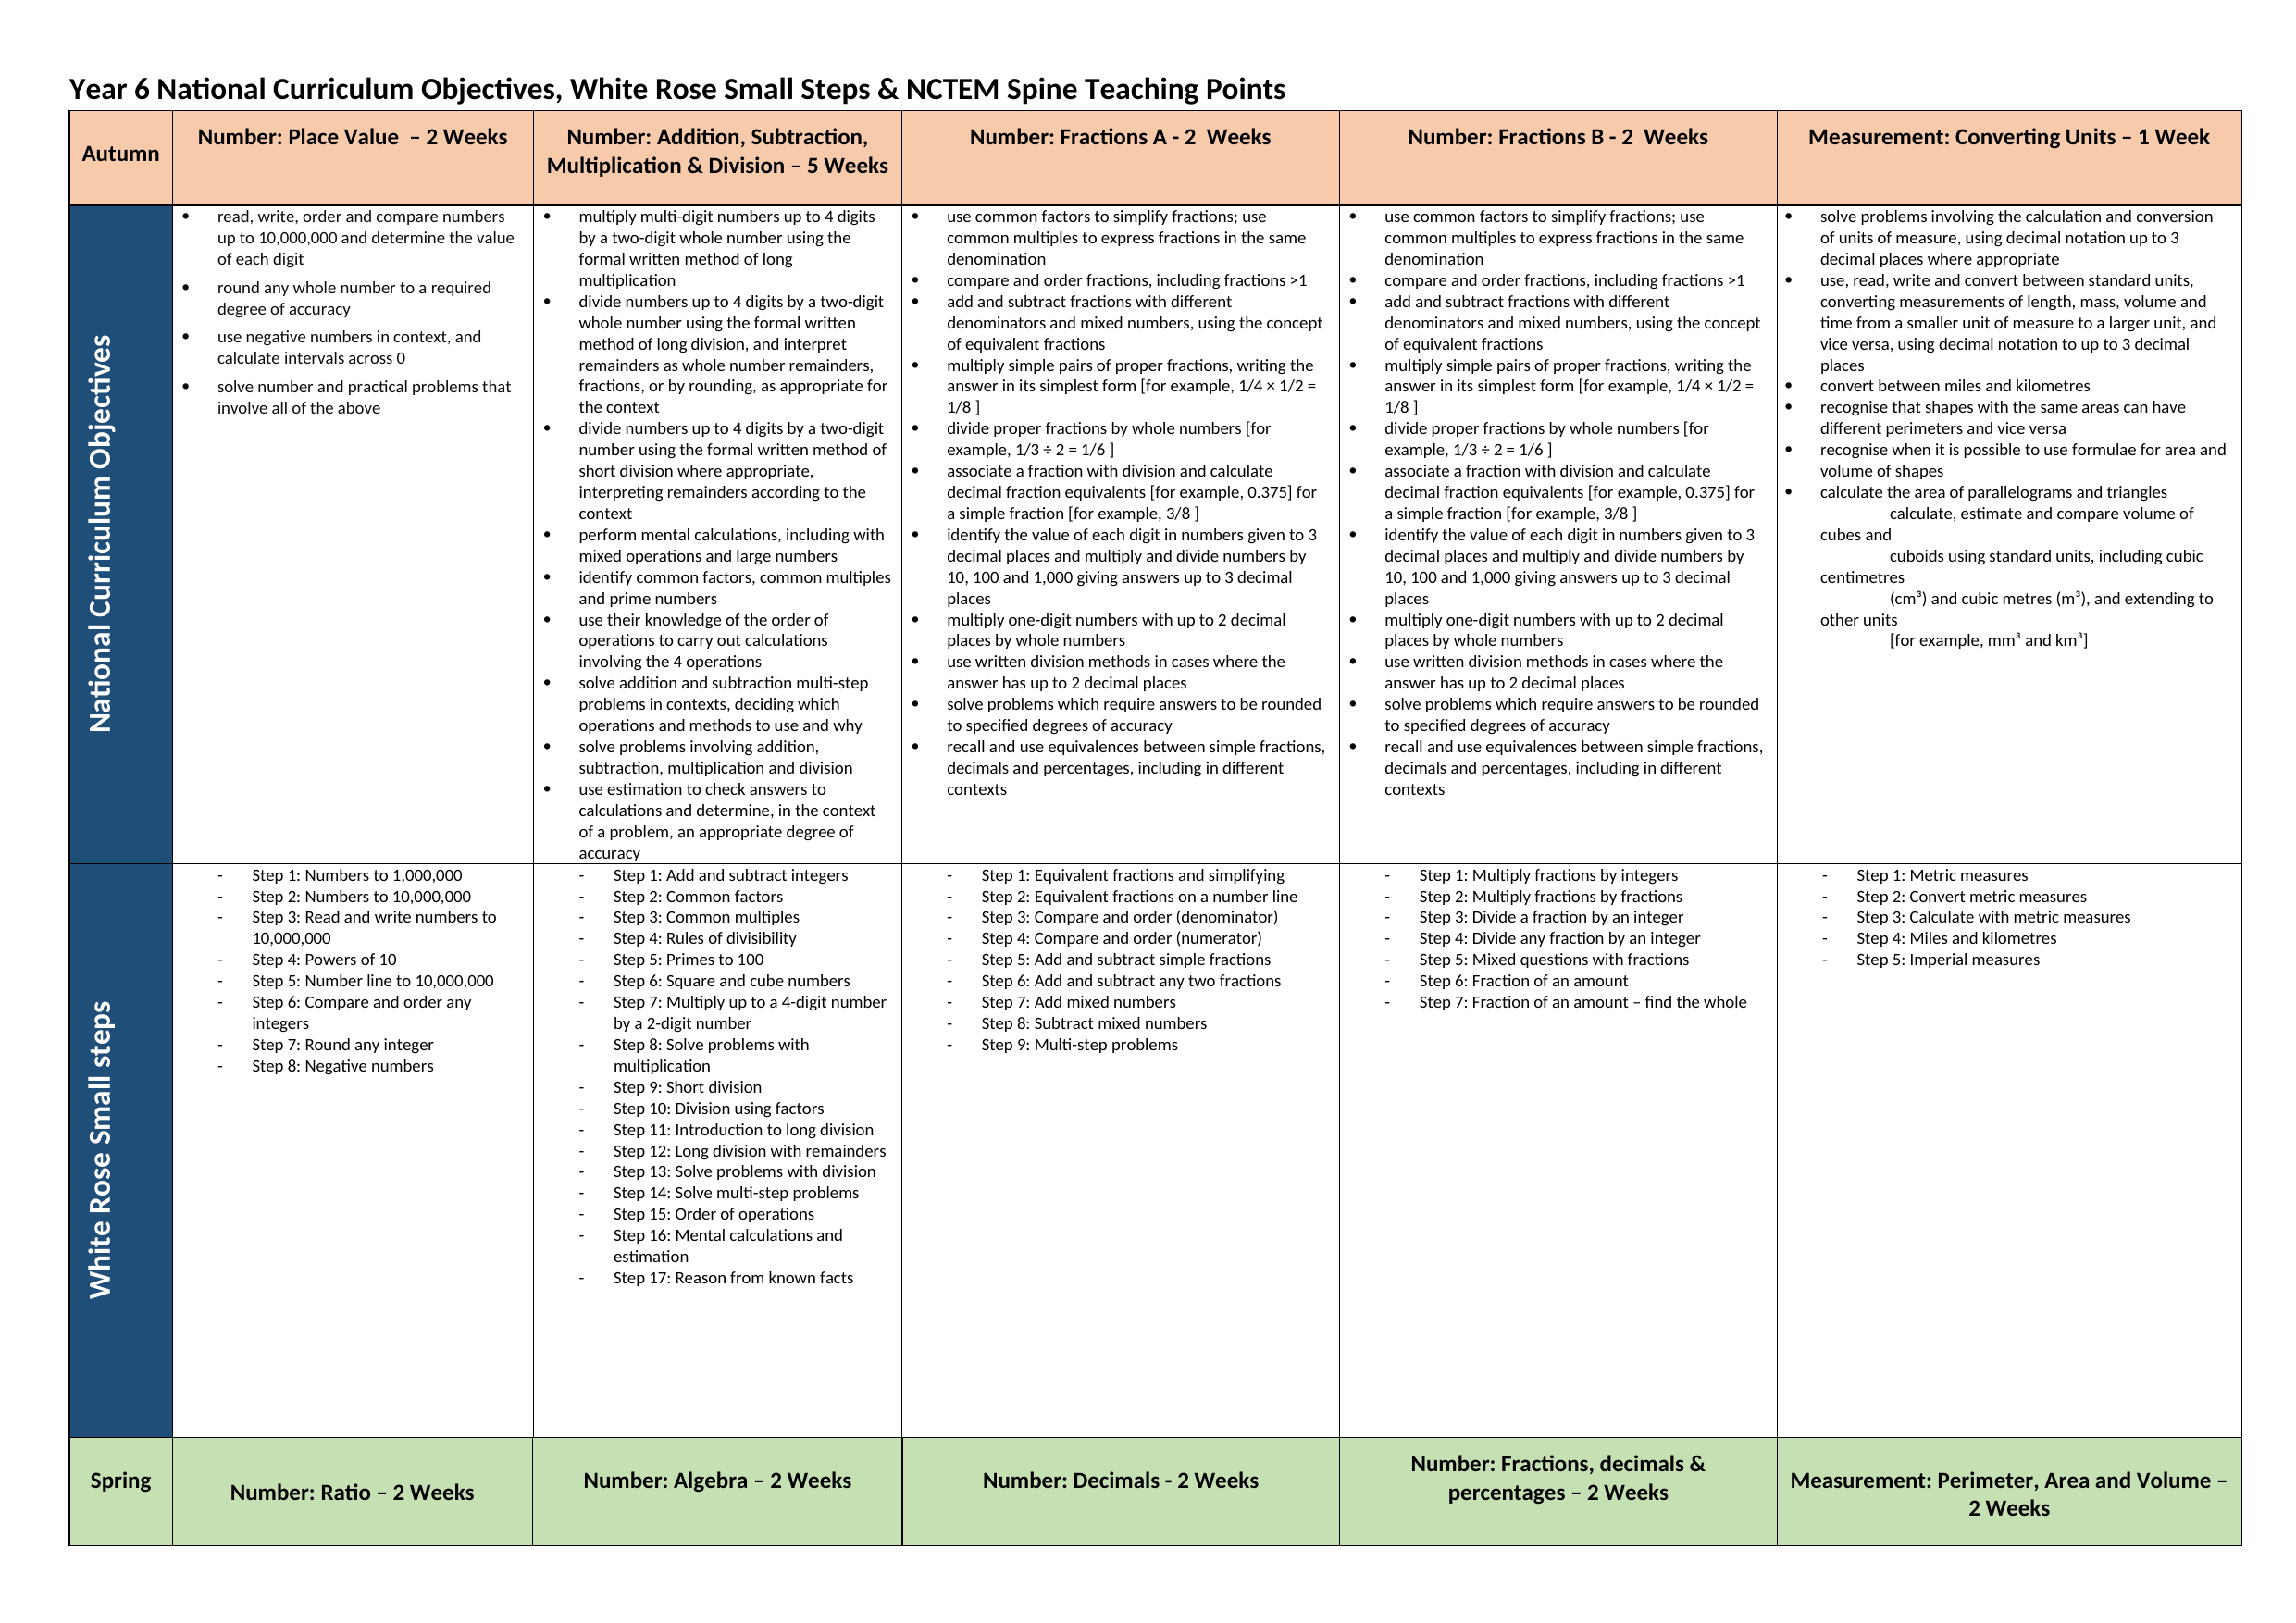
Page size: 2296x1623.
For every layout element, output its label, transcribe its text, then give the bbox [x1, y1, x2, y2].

table_cell Measurement: Perimeter, Area and Volume – 2 Weeks [1778, 1438, 2241, 1545]
table_header Number: Addition, Subtraction, Multiplication & Division – 5 Weeks [534, 111, 901, 204]
table_cell Number: Ratio – 2 Weeks [173, 1438, 532, 1545]
table_cell White Rose Small steps [70, 864, 172, 1437]
table_cell Step 1: Numbers to 1,000,000 Step 2: Numbers to 10,000,000 Step 3: Read and write numbers to 10,000,000 Step 4: Powers of 10 Step 5: Number line to 10,000,000 Step 6: Compare and order any integers Step 7: Round any integer Step 8: Negative numbers [173, 864, 533, 1437]
table_header Number: Fractions A - 2 Weeks [902, 111, 1339, 204]
table_cell Number: Decimals - 2 Weeks [903, 1438, 1339, 1545]
table_header Autumn [70, 111, 172, 204]
table_cell use common factors to simplify fractions; use common multiples to express fractions in the same denomination compare and order fractions, including fractions >1 add and subtract fractions with different denominators and mixed numbers, using the concept of equivalent fractions multiply simple pairs of proper fractions, writing the answer in its simplest form [for example, 1/4 × 1/2 = 1/8 ] divide proper fractions by whole numbers [for example, 1/3 ÷ 2 = 1/6 ] associate a fraction with division and calculate decimal fraction equivalents [for example, 0.375] for a simple fraction [for example, 3/8 ] identify the value of each digit in numbers given to 3 decimal places and multiply and divide numbers by 10, 100 and 1,000 giving answers up to 3 decimal places multiply one-digit numbers with up to 2 decimal places by whole numbers use written division methods in cases where the answer has up to 2 decimal places solve problems which require answers to be rounded to specified degrees of accuracy recall and use equivalences between simple fractions, decimals and percentages, including in different contexts [1340, 206, 1777, 863]
table_cell Step 1: Add and subtract integers Step 2: Common factors Step 3: Common multiples Step 4: Rules of divisibility Step 5: Primes to 100 Step 6: Square and cube numbers Step 7: Multiply up to a 4-digit number by a 2-digit number Step 8: Solve problems with multiplication Step 9: Short division Step 10: Division using factors Step 11: Introduction to long division Step 12: Long division with remainders Step 13: Solve problems with division Step 14: Solve multi-step problems Step 15: Order of operations Step 16: Mental calculations and estimation Step 17: Reason from known facts [534, 864, 901, 1437]
table_cell use common factors to simplify fractions; use common multiples to express fractions in the same denomination compare and order fractions, including fractions >1 add and subtract fractions with different denominators and mixed numbers, using the concept of equivalent fractions multiply simple pairs of proper fractions, writing the answer in its simplest form [for example, 1/4 × 1/2 = 1/8 ] divide proper fractions by whole numbers [for example, 1/3 ÷ 2 = 1/6 ] associate a fraction with division and calculate decimal fraction equivalents [for example, 0.375] for a simple fraction [for example, 3/8 ] identify the value of each digit in numbers given to 3 decimal places and multiply and divide numbers by 10, 100 and 1,000 giving answers up to 3 decimal places multiply one-digit numbers with up to 2 decimal places by whole numbers use written division methods in cases where the answer has up to 2 decimal places solve problems which require answers to be rounded to specified degrees of accuracy recall and use equivalences between simple fractions, decimals and percentages, including in different contexts [902, 206, 1339, 863]
table_cell read, write, order and compare numbers up to 10,000,000 and determine the value of each digit round any whole number to a required degree of accuracy use negative numbers in context, and calculate intervals across 0 solve number and practical problems that involve all of the above [173, 206, 533, 863]
table_cell multiply multi-digit numbers up to 4 digits by a two-digit whole number using the formal written method of long multiplication divide numbers up to 4 digits by a two-digit whole number using the formal written method of long division, and interpret remainders as whole number remainders, fractions, or by rounding, as appropriate for the context divide numbers up to 4 digits by a two-digit number using the formal written method of short division where appropriate, interpreting remainders according to the context perform mental calculations, including with mixed operations and large numbers identify common factors, common multiples and prime numbers use their knowledge of the order of operations to carry out calculations involving the 4 operations solve addition and subtraction multi-step problems in contexts, deciding which operations and methods to use and why solve problems involving addition, subtraction, multiplication and division use estimation to check answers to calculations and determine, in the context of a problem, an appropriate degree of accuracy [534, 206, 901, 863]
table_cell Step 1: Metric measures Step 2: Convert metric measures Step 3: Calculate with metric measures Step 4: Miles and kilometres Step 5: Imperial measures [1778, 864, 2241, 1437]
table_header Number: Fractions B - 2 Weeks [1340, 111, 1777, 204]
table_cell solve problems involving the calculation and conversion of units of measure, using decimal notation up to 3 decimal places where appropriate use, read, write and convert between standard units, converting measurements of length, mass, volume and time from a smaller unit of measure to a larger unit, and vice versa, using decimal notation to up to 3 decimal places convert between miles and kilometres recognise that shapes with the same areas can have different perimeters and vice versa recognise when it is possible to use formulae for area and volume of shapes calculate the area of parallelograms and triangles calculate, estimate and compare volume of cubes and cuboids using standard units, including cubic centimetres (cm³) and cubic metres (m³), and extending to other units [for example, mm³ and km³] [1778, 206, 2241, 863]
text Year 6 National Curriculum Objectives, White Rose Small Steps & NCTEM Spine Teaching Points [69, 69, 2226, 107]
table_cell Number: Algebra – 2 Weeks [533, 1438, 901, 1545]
table_header Measurement: Converting Units – 1 Week [1778, 111, 2241, 204]
table_cell Number: Fractions, decimals & percentages – 2 Weeks [1340, 1438, 1777, 1545]
table_cell National Curriculum Objectives [70, 206, 172, 863]
table_cell Spring [70, 1438, 172, 1545]
table_cell Step 1: Multiply fractions by integers Step 2: Multiply fractions by fractions Step 3: Divide a fraction by an integer Step 4: Divide any fraction by an integer Step 5: Mixed questions with fractions Step 6: Fraction of an amount Step 7: Fraction of an amount – find the whole [1340, 864, 1777, 1437]
table_cell Step 1: Equivalent fractions and simplifying Step 2: Equivalent fractions on a number line Step 3: Compare and order (denominator) Step 4: Compare and order (numerator) Step 5: Add and subtract simple fractions Step 6: Add and subtract any two fractions Step 7: Add mixed numbers Step 8: Subtract mixed numbers Step 9: Multi-step problems [902, 864, 1339, 1437]
table_header Number: Place Value – 2 Weeks [173, 111, 533, 204]
